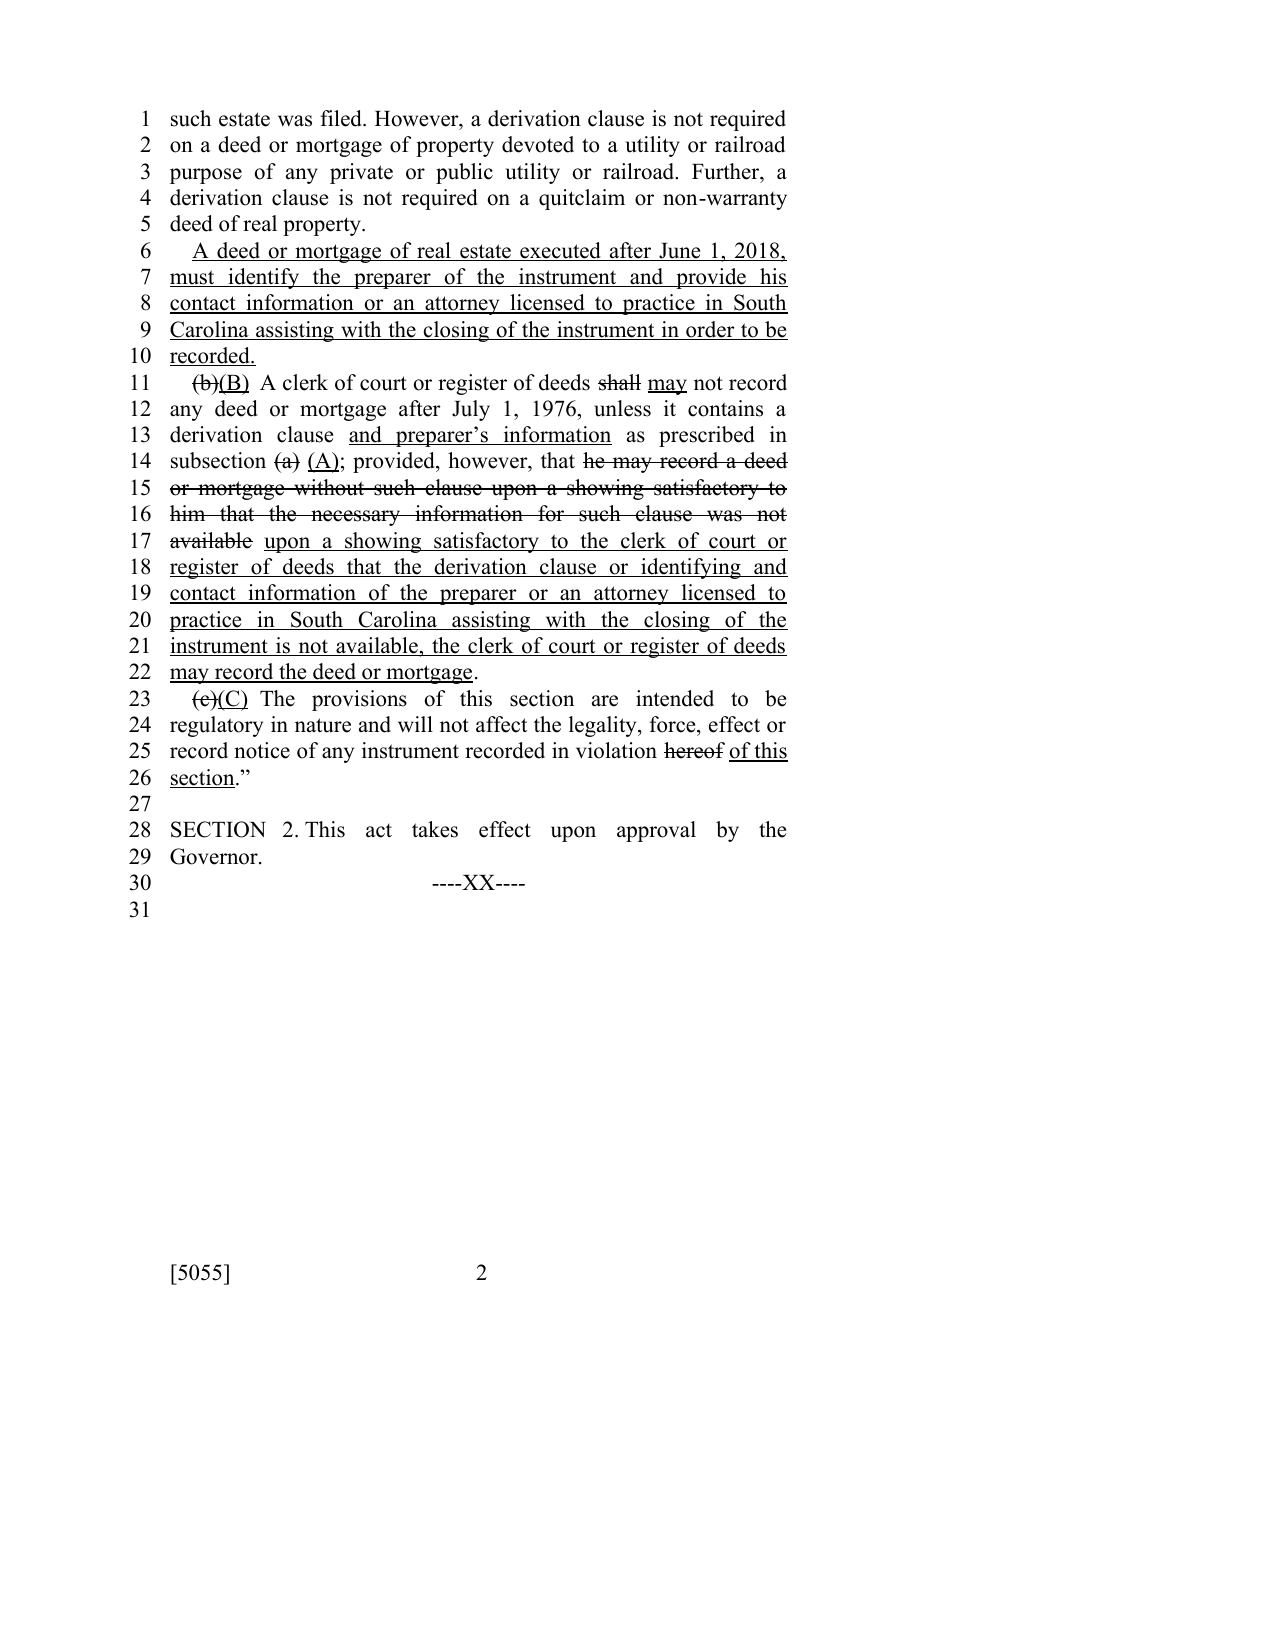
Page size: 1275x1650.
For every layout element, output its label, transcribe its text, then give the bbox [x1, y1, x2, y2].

text A deed or mortgage of real estate executed after June 1, 2018, must identify the preparer of the instrument and provide his contact information or an attorney licensed to practice in South Carolina assisting with the closing of the instrument in order to be recorded. [169, 237, 787, 286]
text SECTION 2. This act takes effect upon approval by the Governor. [169, 817, 787, 869]
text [169, 105, 787, 237]
text (c)(C) The provisions of this section are intended to be regulatory in nature and will not affect the legality, force, effect or record notice of any instrument recorded in violation hereof of this section.” [169, 685, 787, 790]
text A deed or mortgage of real estate executed after June 1, 2018, must identify the preparer of the instrument and provide his contact information or an attorney licensed to practice in South Carolina assisting with the closing of the instrument in order to be recorded. [169, 313, 787, 339]
text A deed or mortgage of real estate executed after June 1, 2018, must identify the preparer of the instrument and provide his contact information or an attorney licensed to practice in South Carolina assisting with the closing of the instrument in order to be recorded. [169, 340, 787, 368]
text (b)(B) A clerk of court or register of deeds shall may not record any deed or mortgage after July 1, 1976, unless it contains a derivation clause and preparer’s information as prescribed in subsection (a) (A); provided, however, that he may record a deed or mortgage without such clause upon a showing satisfactory to him that the necessary information for such clause was not available upon a showing satisfactory to the clerk of court or register of deeds that the derivation clause or identifying and contact information of the preparer or an attorney licensed to practice in South Carolina assisting with the closing of the instrument is not available, the clerk of court or register of deeds may record the deed or mortgage. [169, 368, 787, 488]
text ----XX---- [169, 869, 787, 896]
